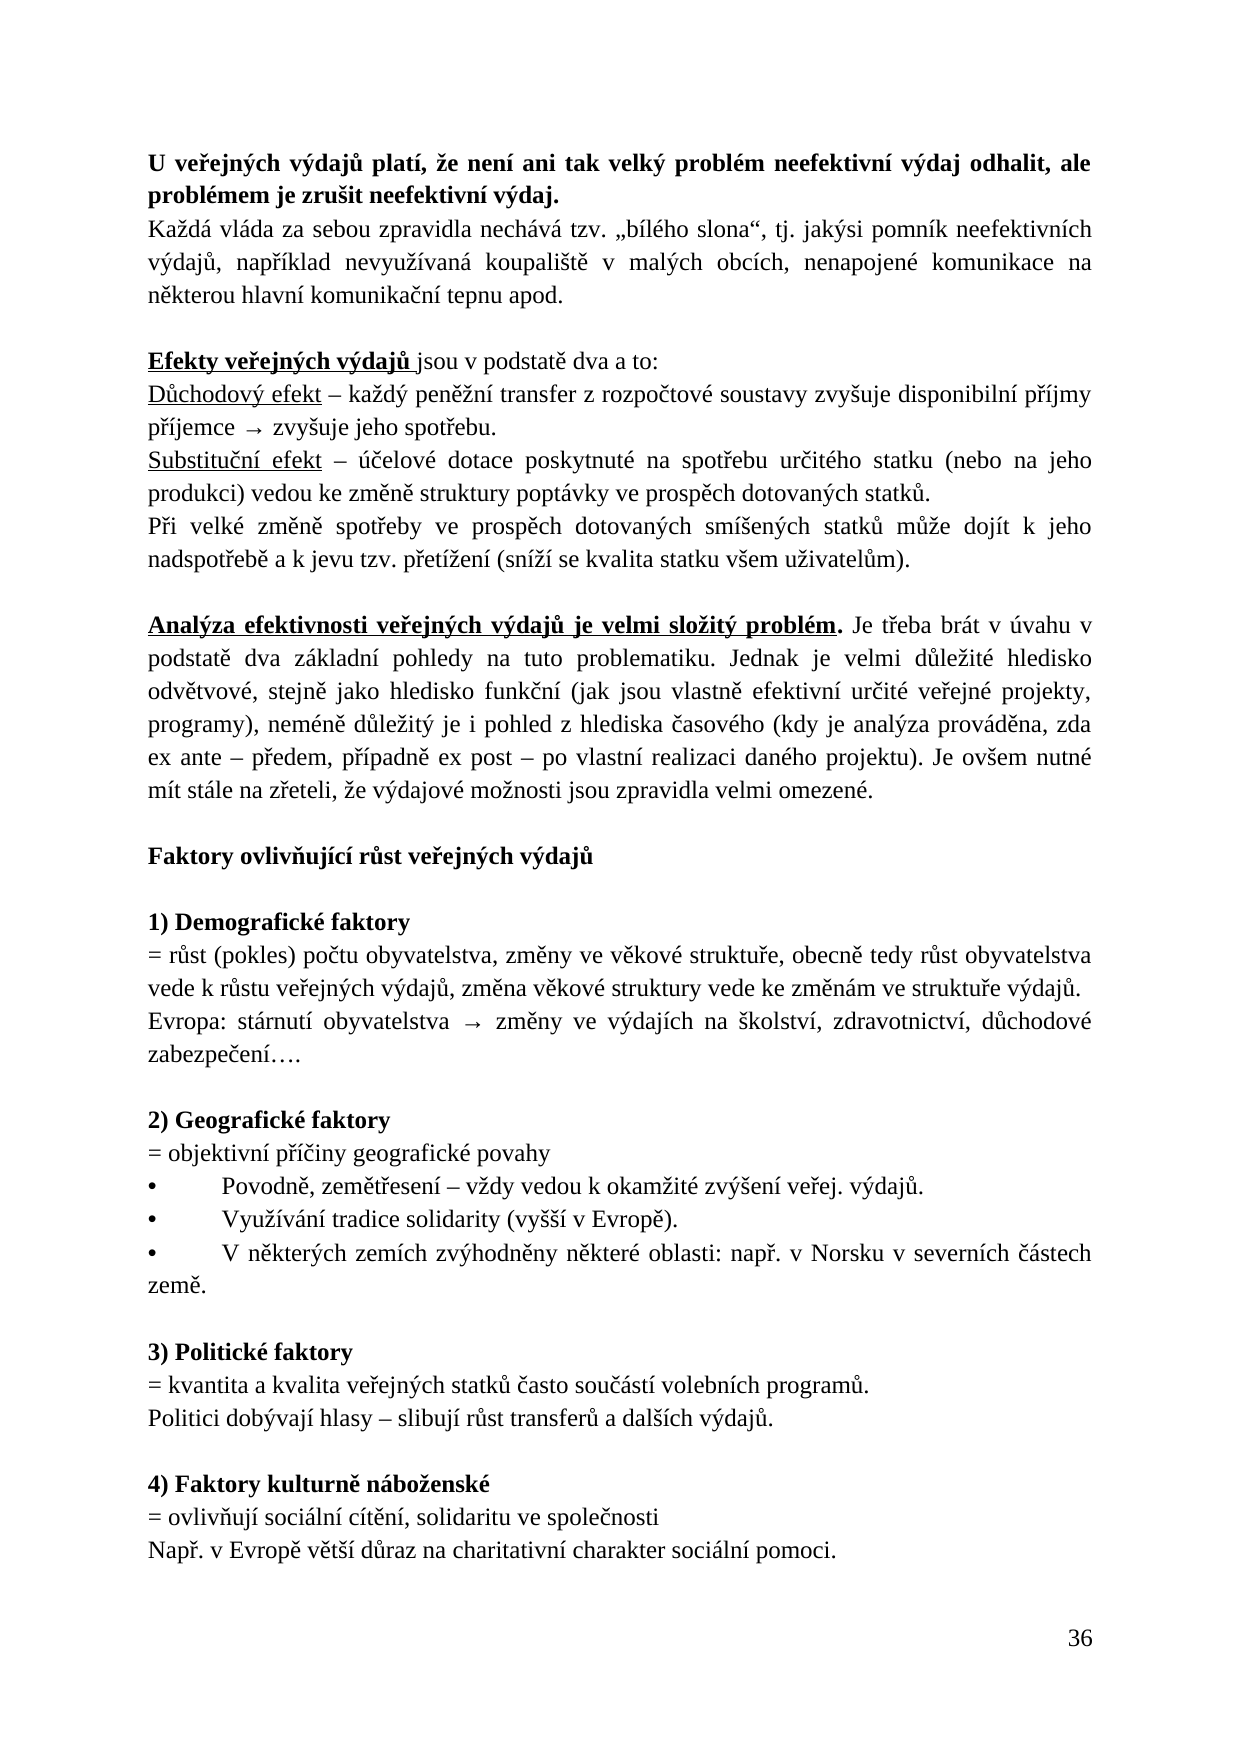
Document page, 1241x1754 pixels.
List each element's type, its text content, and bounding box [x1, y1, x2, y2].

text 1) Demografické faktory [148, 907, 1093, 936]
text Při velké změně spotřeby ve prospěch dotovaných smíšených statků může dojít k jeho nadspotřebě a k jevu tzv. přetížení (sníží se kvalita statku všem uživatelům). [148, 511, 1093, 573]
text Substituční efekt – účelové dotace poskytnuté na spotřebu určitého statku (nebo na jeho produkci) vedou ke změně struktury poptávky ve prospěch dotovaných statků. [148, 445, 1093, 507]
text 3) Politické faktory [148, 1337, 1093, 1365]
text Analýza efektivnosti veřejných výdajů je velmi složitý problém. Je třeba brát v úvahu v podstatě dva základní pohledy na tuto problematiku. Jednak je velmi důležité hledisko odvětvové, stejně jako hledisko funkční (jak jsou vlastně efektivní určité veřejné projekty, programy), neméně důležitý je i pohled z hlediska časového (kdy je analýza prováděna, zda ex ante – předem, případně ex post – po vlastní realizaci daného projektu). Je ovšem nutné mít stále na zřeteli, že výdajové možnosti jsou zpravidla velmi omezené. [148, 610, 1093, 804]
text Faktory ovlivňující růst veřejných výdajů [148, 841, 1093, 870]
text = kvantita a kvalita veřejných statků často součástí volebních programů. [148, 1370, 1093, 1398]
text Efekty veřejných výdajů jsou v podstatě dva a to: [148, 346, 1093, 374]
text Důchodový efekt – každý peněžní transfer z rozpočtové soustavy zvyšuje disponibilní příjmy příjemce → zvyšuje jeho spotřebu. [148, 379, 1093, 441]
text 2) Geografické faktory [148, 1105, 1093, 1134]
text = ovlivňují sociální cítění, solidaritu ve společnosti [148, 1502, 1093, 1531]
text = růst (pokles) počtu obyvatelstva, změny ve věkové struktuře, obecně tedy růst obyvatelstva vede k růstu veřejných výdajů, změna věkové struktury vede ke změnám ve struktuře výdajů. [148, 940, 1093, 1002]
text 4) Faktory kulturně náboženské [148, 1469, 1093, 1497]
text Např. v Evropě větší důraz na charitativní charakter sociální pomoci. [148, 1535, 1093, 1563]
text = objektivní příčiny geografické povahy [148, 1138, 1093, 1167]
list Povodně, zemětřesení – vždy vedou k okamžité zvýšení veřej. výdajů. [148, 1171, 1093, 1200]
list V některých zemích zvýhodněny některé oblasti: např. v Norsku v severních částech země. [148, 1237, 1093, 1299]
text U veřejných výdajů platí, že není ani tak velký problém neefektivní výdaj odhalit, ale problémem je zrušit neefektivní výdaj. [148, 148, 1093, 209]
list Využívání tradice solidarity (vyšší v Evropě). [148, 1204, 1093, 1233]
text Každá vláda za sebou zpravidla nechává tzv. „bílého slona“, tj. jakýsi pomník neefektivních výdajů, například nevyužívaná koupaliště v malých obcích, nenapojené komunikace na některou hlavní komunikační tepnu apod. [148, 214, 1093, 308]
text Evropa: stárnutí obyvatelstva → změny ve výdajích na školství, zdravotnictví, důchodové zabezpečení…. [148, 1006, 1093, 1068]
text Politici dobývají hlasy – slibují růst transferů a dalších výdajů. [148, 1403, 1093, 1431]
